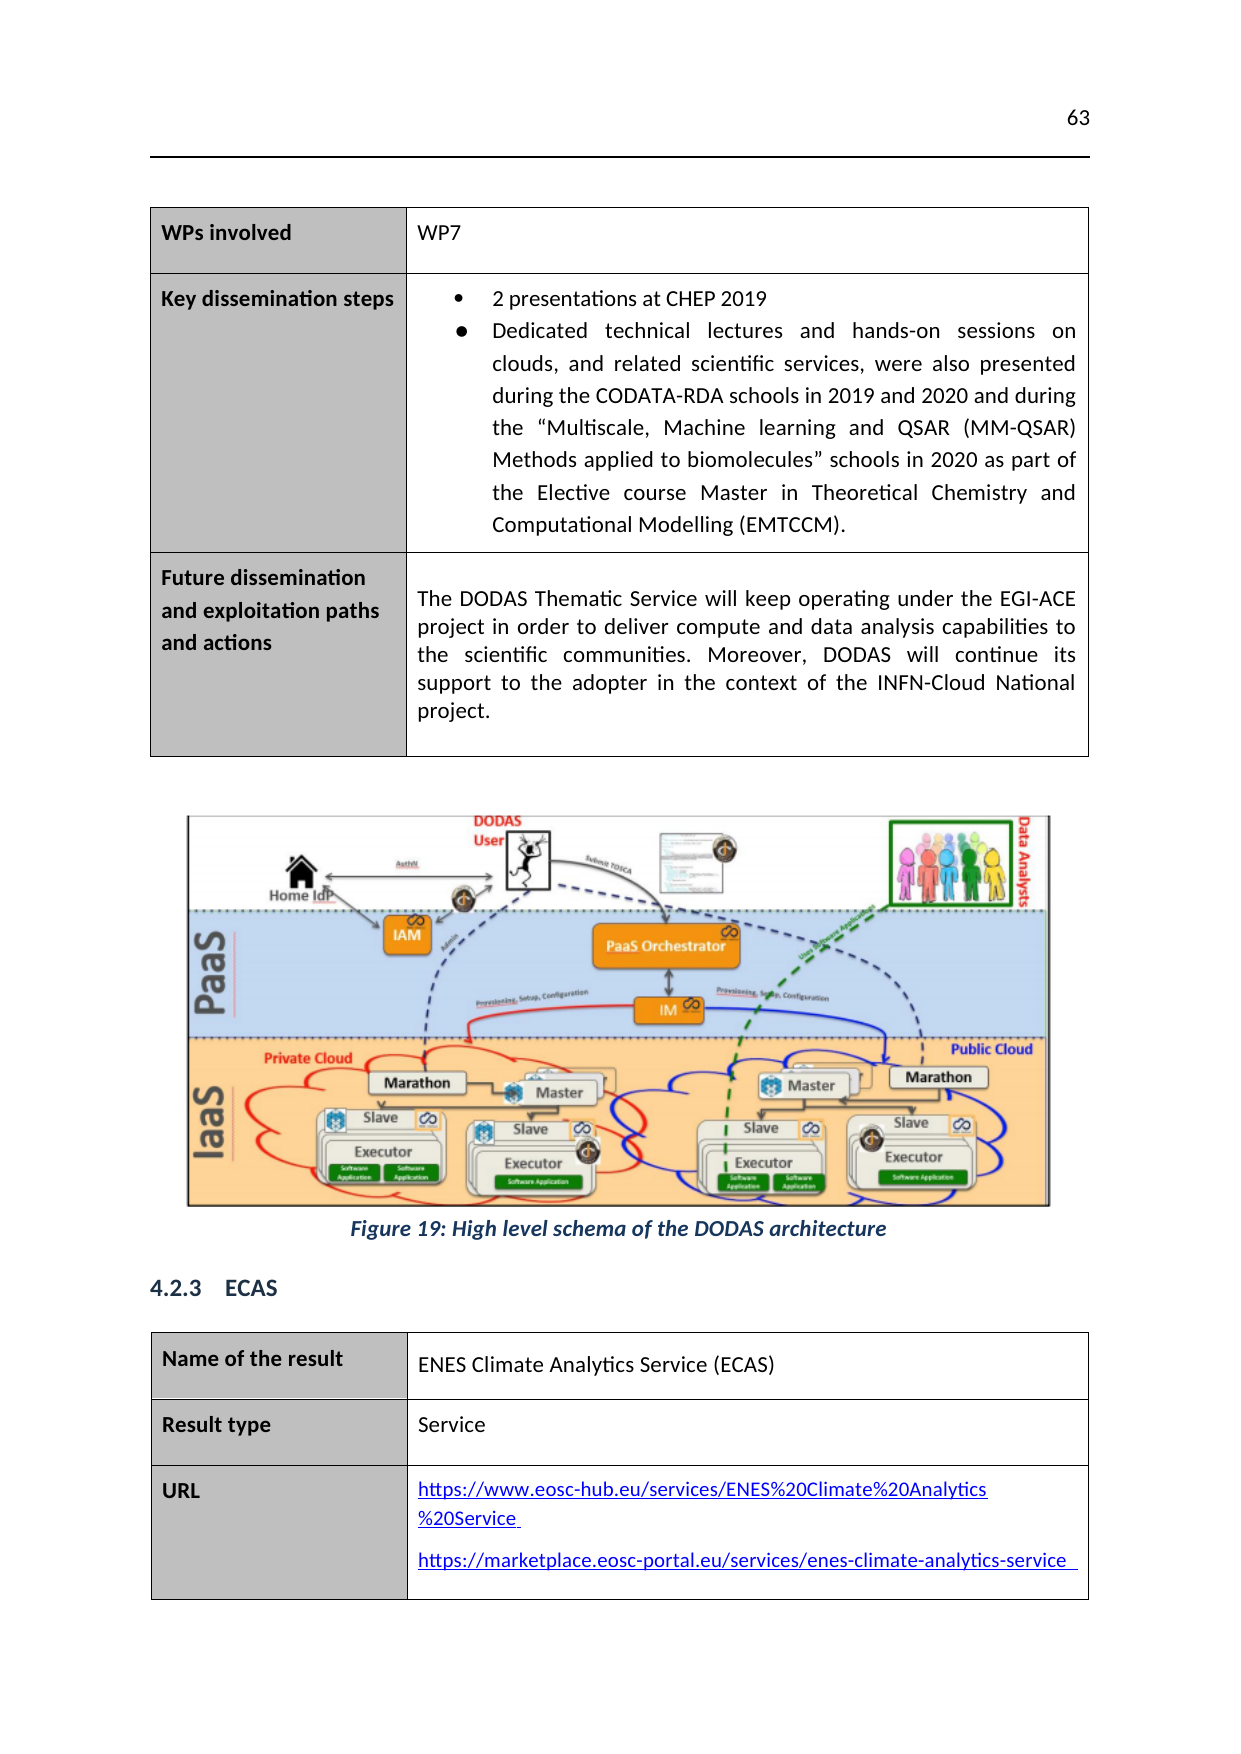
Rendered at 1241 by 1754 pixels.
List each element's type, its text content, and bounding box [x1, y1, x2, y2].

subtitle ​ECAS [150, 1272, 1090, 1302]
table_cell ​URL [152, 1466, 407, 1599]
table_cell Key dissemination steps [151, 274, 406, 552]
table_cell Service [408, 1400, 1088, 1465]
text Figure 19: High level schema of the DODAS architecture [150, 1214, 1090, 1243]
table_header ​Name of the result [152, 1333, 407, 1398]
table_cell ​WPs involved [151, 208, 406, 273]
picture [180, 801, 1060, 1215]
table_cell The DODAS Thematic Service will keep operating under the EGI-ACE project in order to deliver compute and data analysis capabilities to the scientific communities. Moreover, DODAS will continue its support to the adopter in the context of the INFN-Cloud National project. [407, 553, 1088, 756]
table_cell ​Result type [152, 1400, 407, 1465]
table_header ENES Climate Analytics Service (ECAS) [408, 1333, 1088, 1398]
table_cell https://www.eosc-hub.eu/services/ENES%20Climate%20Analytics%20Service https://marketplace.eosc-portal.eu/services/enes-climate-analytics-service [408, 1466, 1088, 1599]
table_cell ​Future dissemination and exploitation paths and actions [151, 553, 406, 756]
table_cell WP7 [407, 208, 1088, 273]
table_cell 2 presentations at CHEP 2019 Dedicated technical lectures and hands-on sessions on clouds, and related scientific services, were also presented during the CODATA-RDA schools in 2019 and 2020 and during the “Multiscale, Machine learning and QSAR (MM-QSAR) Methods applied to biomolecules” schools in 2020 as part of the Elective course Master in Theoretical Chemistry and Computational Modelling (EMTCCM). [407, 274, 1088, 552]
